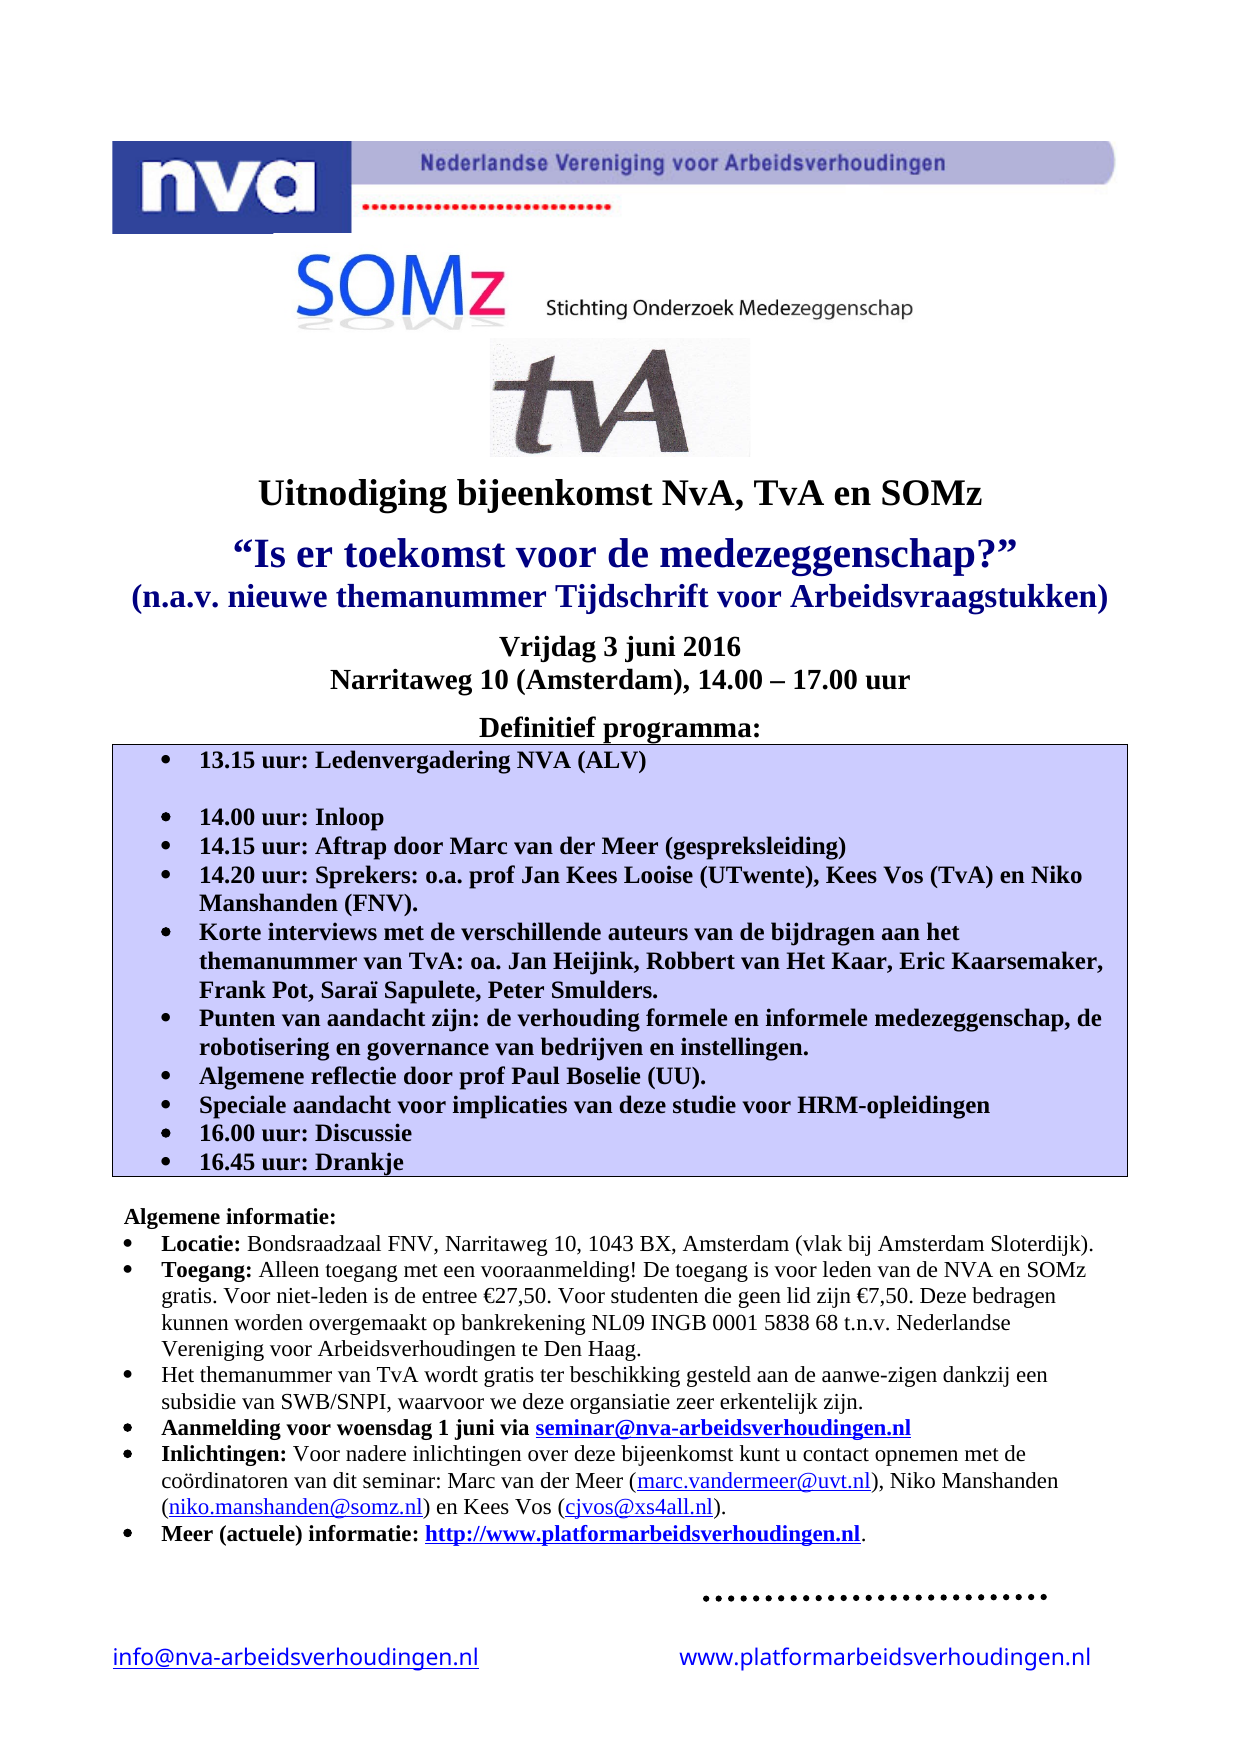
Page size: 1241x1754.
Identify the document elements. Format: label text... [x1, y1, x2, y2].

text Definitief programma: [112, 710, 1128, 744]
text (n.a.v. nieuwe themanummer Tijdschrift voor Arbeidsvraagstukken) [112, 576, 1128, 614]
text Narritaweg 10 (Amsterdam), 14.00 – 17.00 uur [112, 662, 1128, 696]
text Uitnodiging bijeenkomst NvA, TvA en SOMz [112, 471, 1128, 514]
text Vrijdag 3 juni 2016 [112, 629, 1128, 662]
table_header Algemene informatie: Locatie: Bondsraadzaal FNV, Narritaweg 10, 1043 BX, Amsterdam (vlak bij Amsterdam Sloterdijk). Toegang: Alleen toegang met een vooraanmelding! De toegang is voor leden van de NVA en SOMz gratis. Voor niet-leden is de entree €27,50. Voor studenten die geen lid zijn €7,50. Deze bedragen kunnen worden overgemaakt op bankrekening NL09 INGB 0001 5838 68 t.n.v. Nederlandse Vereniging voor Arbeidsverhoudingen te Den Haag. Het themanummer van TvA wordt gratis ter beschikking gesteld aan de aanwe-zigen dankzij een subsidie van SWB/SNPI, waarvoor we deze organsiatie zeer erkentelijk zijn. Aanmelding voor woensdag 1 juni via seminar@nva-arbeidsverhoudingen.nl Inlichtingen: Voor nadere inlichtingen over deze bijeenkomst kunt u contact opnemen met de coördinatoren van dit seminar: Marc van der Meer (marc.vandermeer@uvt.nl), Niko Manshanden (niko.manshanden@somz.nl) en Kees Vos (cjvos@xs4all.nl). Meer (actuele) informatie: http://www.platformarbeidsverhoudingen.nl. [112, 1203, 1128, 1546]
text “Is er toekomst voor de medezeggenschap?” [112, 528, 1128, 576]
table_header 13.15 uur: Ledenvergadering NVA (ALV) 14.00 uur: Inloop 14.15 uur: Aftrap door Marc van der Meer (gespreksleiding) 14.20 uur: Sprekers: o.a. prof Jan Kees Looise (UTwente), Kees Vos (TvA) en Niko Manshanden (FNV). Korte interviews met de verschillende auteurs van de bijdragen aan het themanummer van TvA: oa. Jan Heijink, Robbert van Het Kaar, Eric Kaarsemaker, Frank Pot, Saraï Sapulete, Peter Smulders. Punten van aandacht zijn: de verhouding formele en informele medezeggenschap, de robotisering en governance van bedrijven en instellingen. Algemene reflectie door prof Paul Boselie (UU). Speciale aandacht voor implicaties van deze studie voor HRM-opleidingen 16.00 uur: Discussie 16.45 uur: Drankje [113, 745, 1127, 1176]
picture [112, 141, 1119, 338]
